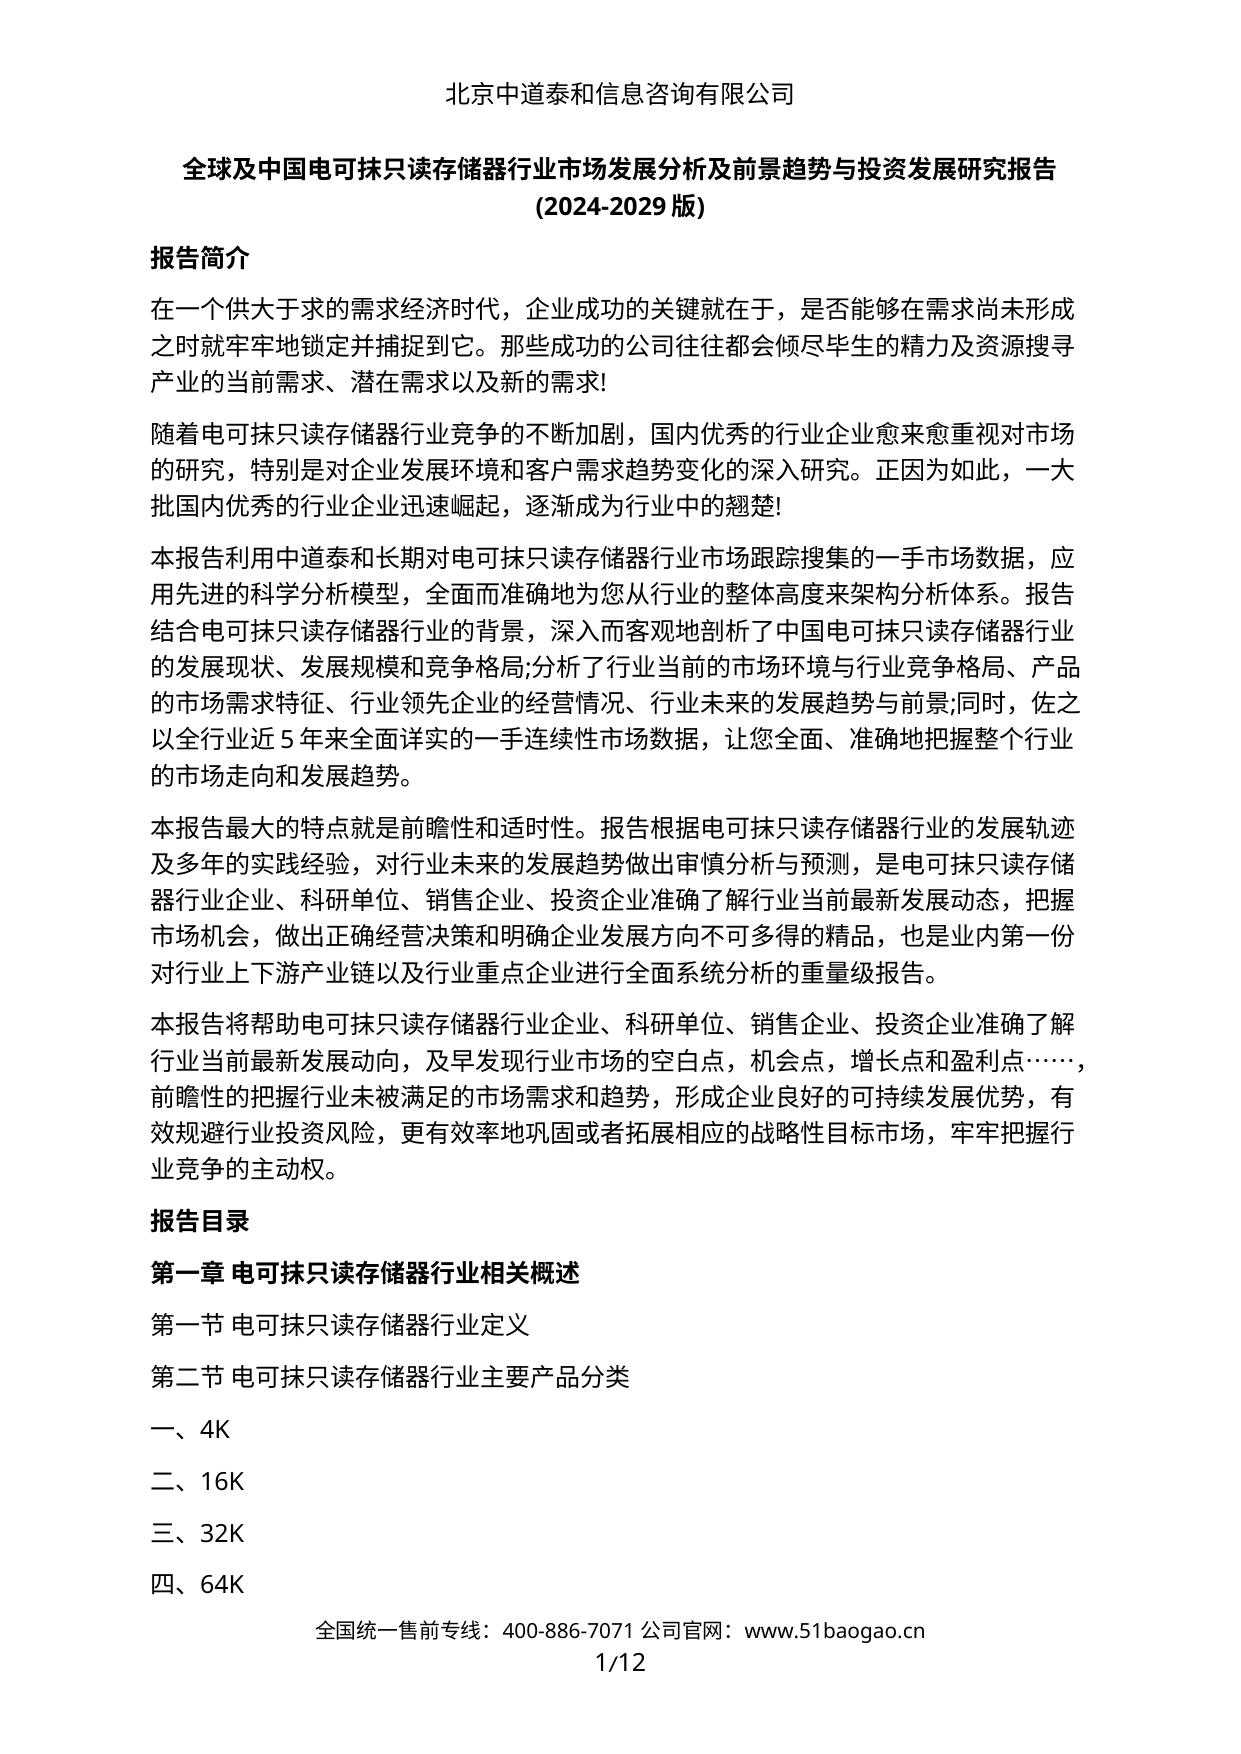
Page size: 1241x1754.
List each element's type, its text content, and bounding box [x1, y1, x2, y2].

text 在一个供大于求的需求经济时代，企业成功的关键就在于，是否能够在需求尚未形成之时就牢牢地锁定并捕捉到它。那些成功的公司往往都会倾尽毕生的精力及资源搜寻产业的当前需求、潜在需求以及新的需求! [150, 290, 1090, 399]
text 三、32K [150, 1513, 1090, 1549]
text 随着电可抹只读存储器行业竞争的不断加剧，国内优秀的行业企业愈来愈重视对市场的研究，特别是对企业发展环境和客户需求趋势变化的深入研究。正因为如此，一大批国内优秀的行业企业迅速崛起，逐渐成为行业中的翘楚! [150, 414, 1090, 523]
text 一、4K [150, 1409, 1090, 1446]
text 本报告最大的特点就是前瞻性和适时性。报告根据电可抹只读存储器行业的发展轨迹及多年的实践经验，对行业未来的发展趋势做出审慎分析与预测，是电可抹只读存储器行业企业、科研单位、销售企业、投资企业准确了解行业当前最新发展动态，把握市场机会，做出正确经营决策和明确企业发展方向不可多得的精品，也是业内第一份对行业上下游产业链以及行业重点企业进行全面系统分析的重量级报告。 [150, 808, 1090, 989]
text 全球及中国电可抹只读存储器行业市场发展分析及前景趋势与投资发展研究报告(2024-2029版) [150, 150, 1090, 222]
text 报告目录 [150, 1202, 1090, 1238]
text 二、16K [150, 1461, 1090, 1497]
text 四、64K [150, 1565, 1090, 1601]
text 第一节 电可抹只读存储器行业定义 [150, 1306, 1090, 1342]
text 报告简介 [150, 238, 1090, 274]
text 第二节 电可抹只读存储器行业主要产品分类 [150, 1357, 1090, 1394]
text 本报告将帮助电可抹只读存储器行业企业、科研单位、销售企业、投资企业准确了解行业当前最新发展动向，及早发现行业市场的空白点，机会点，增长点和盈利点……，前瞻性的把握行业未被满足的市场需求和趋势，形成企业良好的可持续发展优势，有效规避行业投资风险，更有效率地巩固或者拓展相应的战略性目标市场，牢牢把握行业竞争的主动权。 [150, 1005, 1090, 1186]
text 第一章 电可抹只读存储器行业相关概述 [150, 1254, 1090, 1290]
text 本报告利用中道泰和长期对电可抹只读存储器行业市场跟踪搜集的一手市场数据，应用先进的科学分析模型，全面而准确地为您从行业的整体高度来架构分析体系。报告结合电可抹只读存储器行业的背景，深入而客观地剖析了中国电可抹只读存储器行业的发展现状、发展规模和竞争格局;分析了行业当前的市场环境与行业竞争格局、产品的市场需求特征、行业领先企业的经营情况、行业未来的发展趋势与前景;同时，佐之以全行业近5年来全面详实的一手连续性市场数据，让您全面、准确地把握整个行业的市场走向和发展趋势。 [150, 539, 1090, 792]
